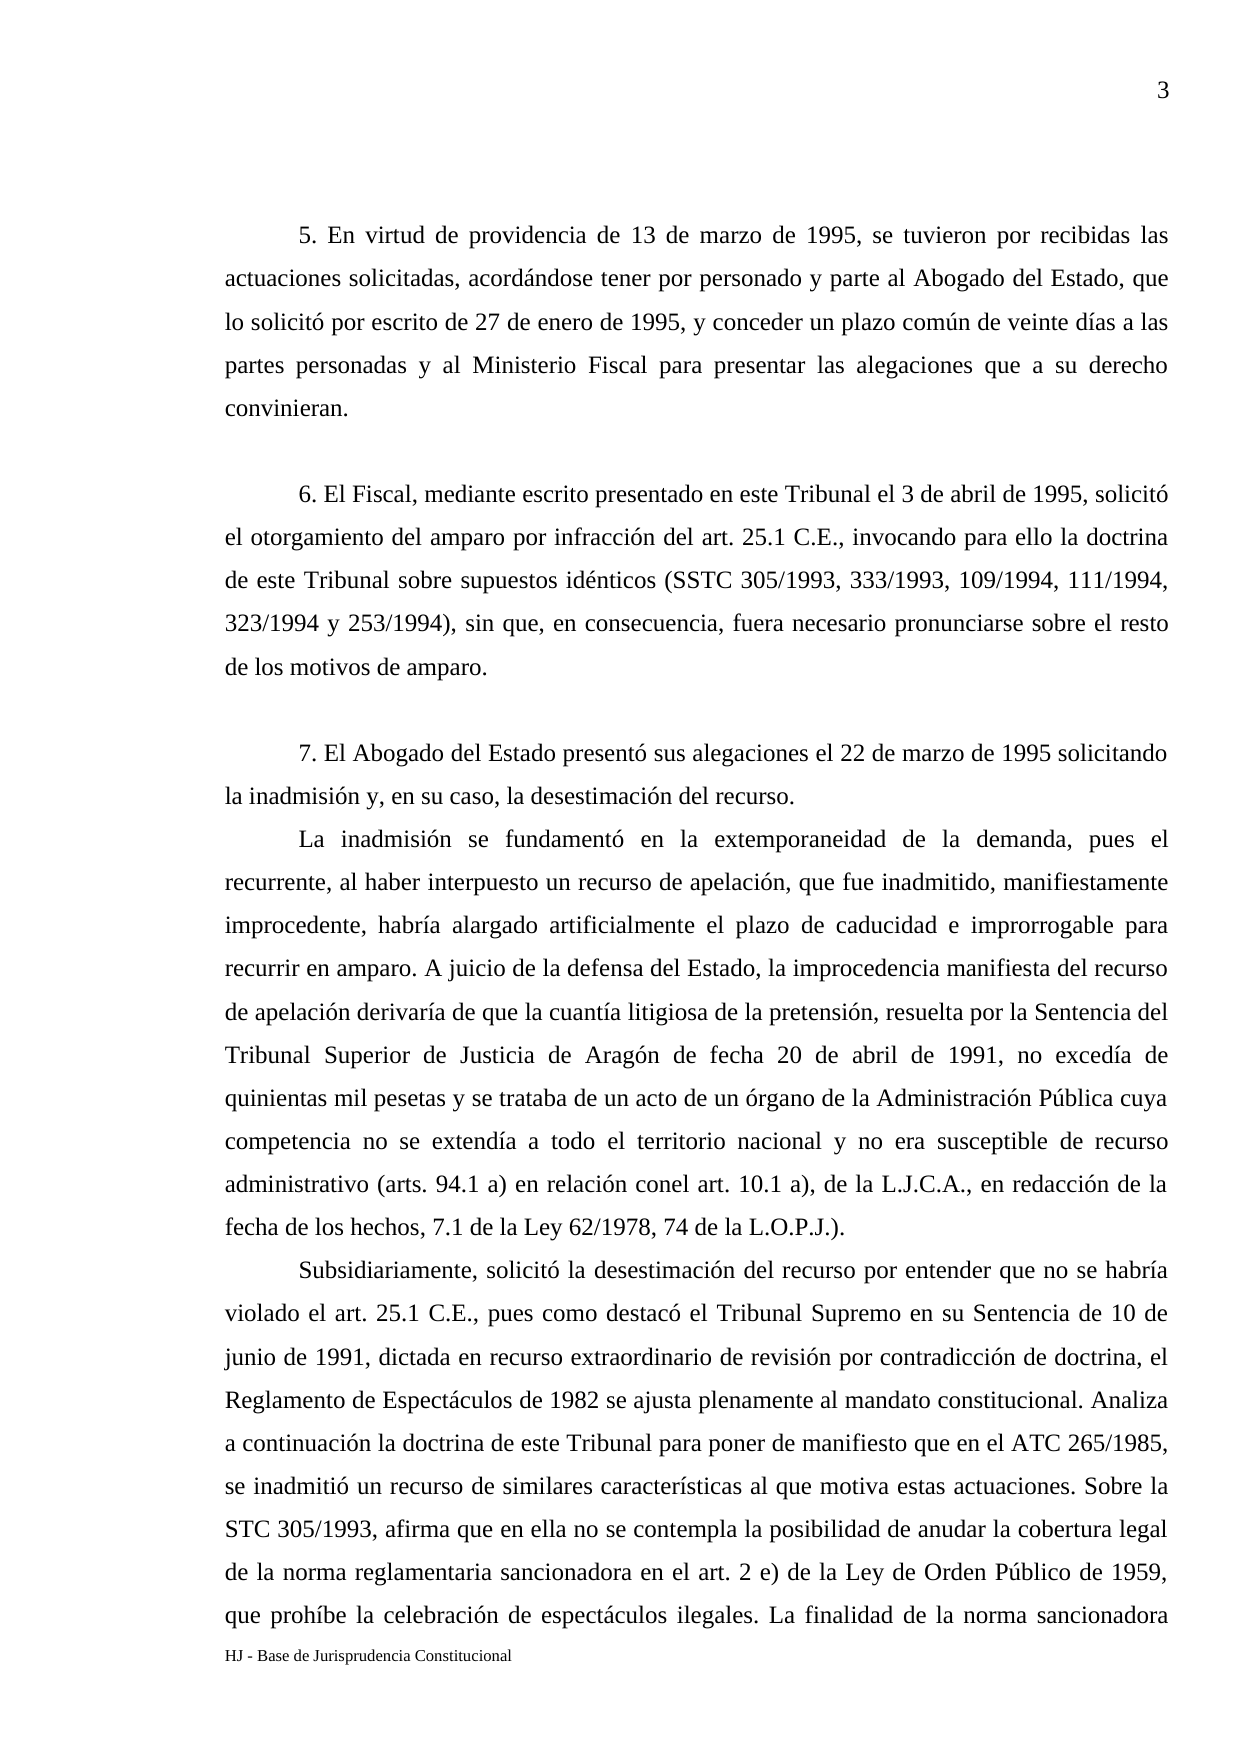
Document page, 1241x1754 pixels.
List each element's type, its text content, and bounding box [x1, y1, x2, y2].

text 6. El Fiscal, mediante escrito presentado en este Tribunal el 3 de abril de 1995, solicitó el otorgamiento del amparo por infracción del art. 25.1 C.E., invocando para ello la doctrina de este Tribunal sobre supuestos idénticos (SSTC 305/1993, 333/1993, 109/1994, 111/1994, 323/1994 y 253/1994), sin que, en consecuencia, fuera necesario pronunciarse sobre el resto de los motivos de amparo. [224, 479, 1169, 680]
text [224, 1255, 1169, 1629]
text 5. En virtud de providencia de 13 de marzo de 1995, se tuvieron por recibidas las actuaciones solicitadas, acordándose tener por personado y parte al Abogado del Estado, que lo solicitó por escrito de 27 de enero de 1995, y conceder un plazo común de veinte días a las partes personadas y al Ministerio Fiscal para presentar las alegaciones que a su derecho convinieran. [224, 220, 1169, 422]
text 7. El Abogado del Estado presentó sus alegaciones el 22 de marzo de 1995 solicitando la inadmisión y, en su caso, la desestimación del recurso. [224, 738, 1169, 810]
text La inadmisión se fundamentó en la extemporaneidad de la demanda, pues el recurrente, al haber interpuesto un recurso de apelación, que fue inadmitido, manifiestamente improcedente, habría alargado artificialmente el plazo de caducidad e improrrogable para recurrir en amparo. A juicio de la defensa del Estado, la improcedencia manifiesta del recurso de apelación derivaría de que la cuantía litigiosa de la pretensión, resuelta por la Sentencia del Tribunal Superior de Justicia de Aragón de fecha 20 de abril de 1991, no excedía de quinientas mil pesetas y se trataba de un acto de un órgano de la Administración Pública cuya competencia no se extendía a todo el territorio nacional y no era susceptible de recurso administrativo (arts. 94.1 a) en relación conel art. 10.1 a), de la L.J.C.A., en redacción de la fecha de los hechos, 7.1 de la Ley 62/1978, 74 de la L.O.P.J.). [224, 824, 1169, 1241]
